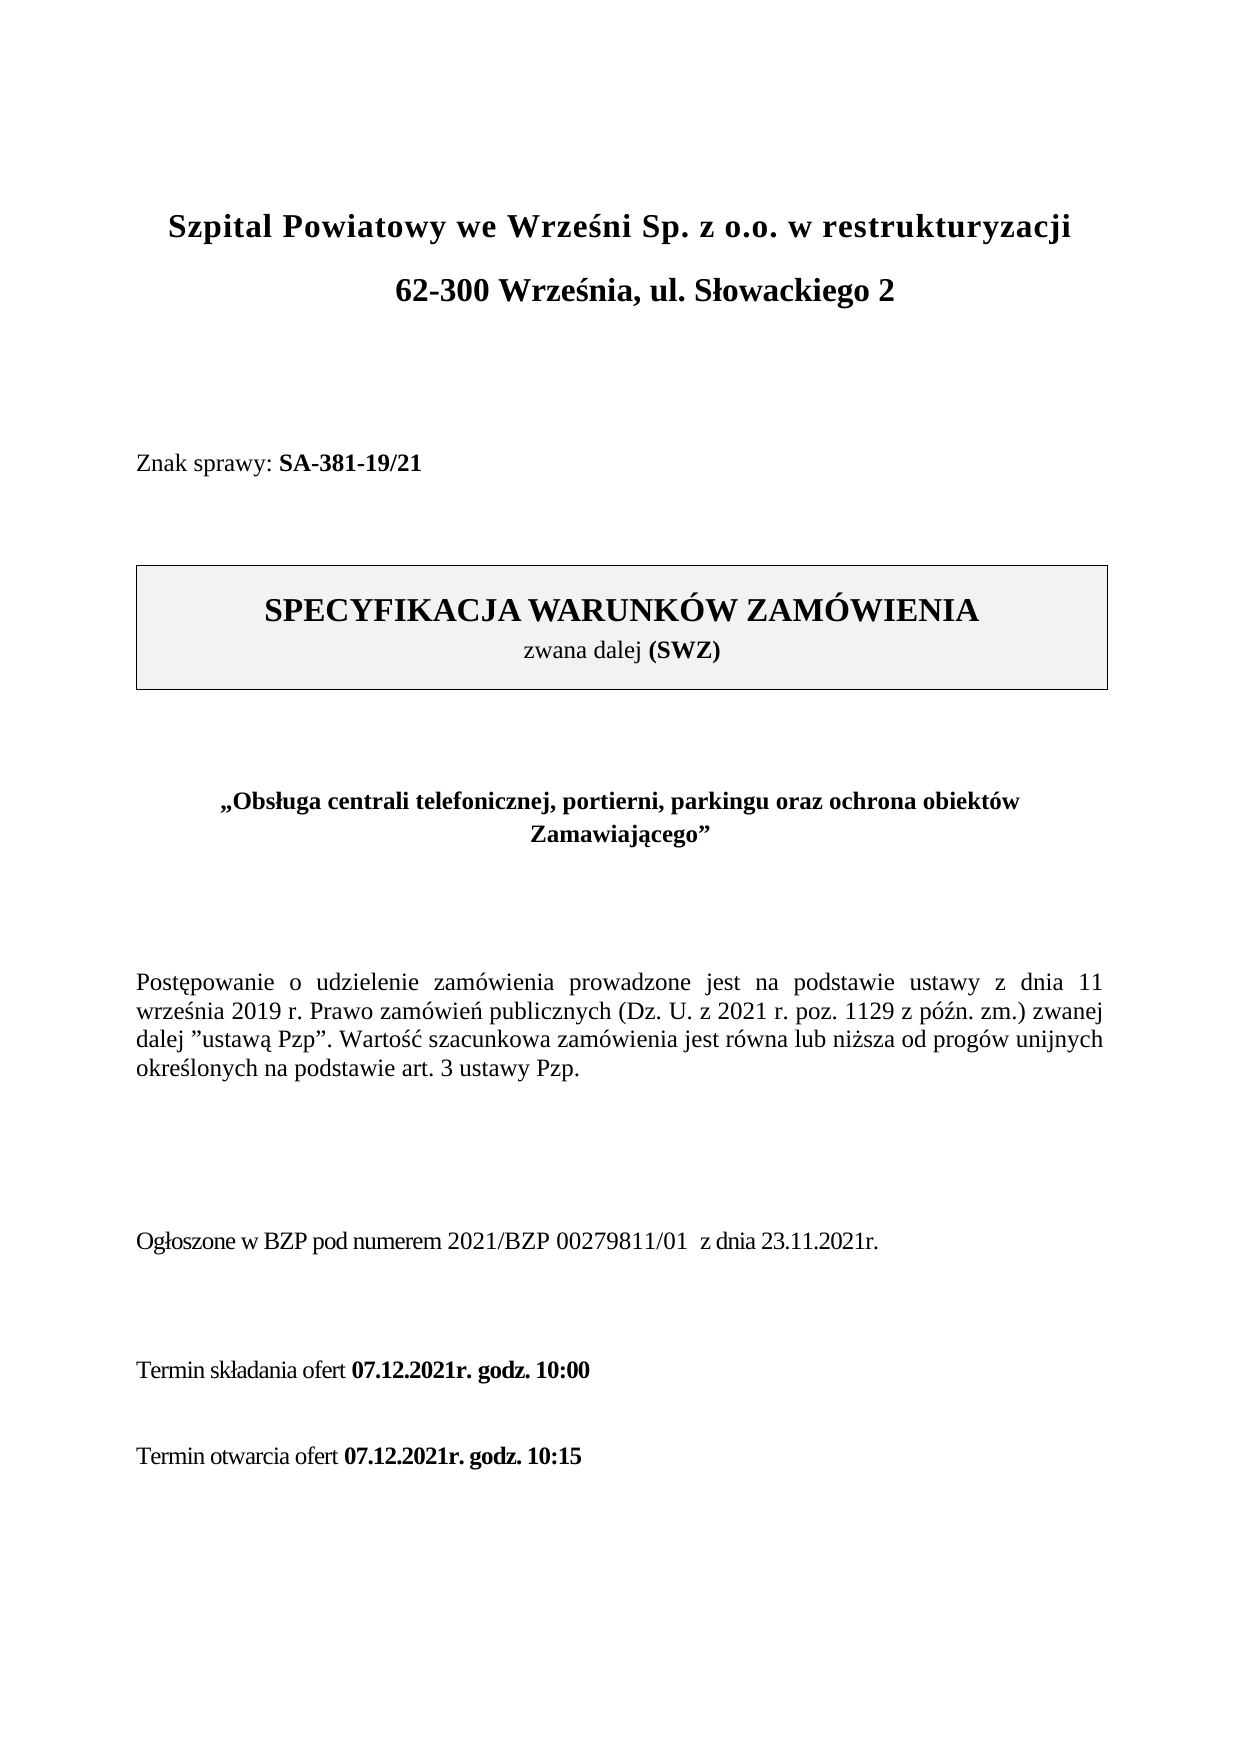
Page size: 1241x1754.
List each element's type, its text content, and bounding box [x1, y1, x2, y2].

text 62-300 Września, ul. Słowackiego 2 [136, 270, 1104, 308]
text Termin otwarcia ofert 07.12.2021r. godz. 10:15 [136, 1441, 1104, 1470]
text Ogłoszone w BZP pod numerem 2021/BZP 00279811/01 z dnia 23.11.2021r. [136, 1226, 1104, 1254]
text Szpital Powiatowy we Wrześni Sp. z o.o. w restrukturyzacji [136, 207, 1104, 245]
text „Obsługa centrali telefonicznej, portierni, parkingu oraz ochrona obiektów Zamawiającego” [136, 786, 1104, 848]
table_header SPECYFIKACJA WARUNKÓW ZAMÓWIENIA zwana dalej (SWZ) [137, 566, 1107, 689]
text Znak sprawy: SA-381-19/21 [136, 448, 1104, 477]
text Termin składania ofert 07.12.2021r. godz. 10:00 [136, 1355, 1104, 1384]
text Postępowanie o udzielenie zamówienia prowadzone jest na podstawie ustawy z dnia 11 września 2019 r. Prawo zamówień publicznych (Dz. U. z 2021 r. poz. 1129 z późn. zm.) zwanej dalej ”ustawą Pzp”. Wartość szacunkowa zamówienia jest równa lub niższa od progów unijnych określonych na podstawie art. 3 ustawy Pzp. [136, 967, 1104, 1082]
